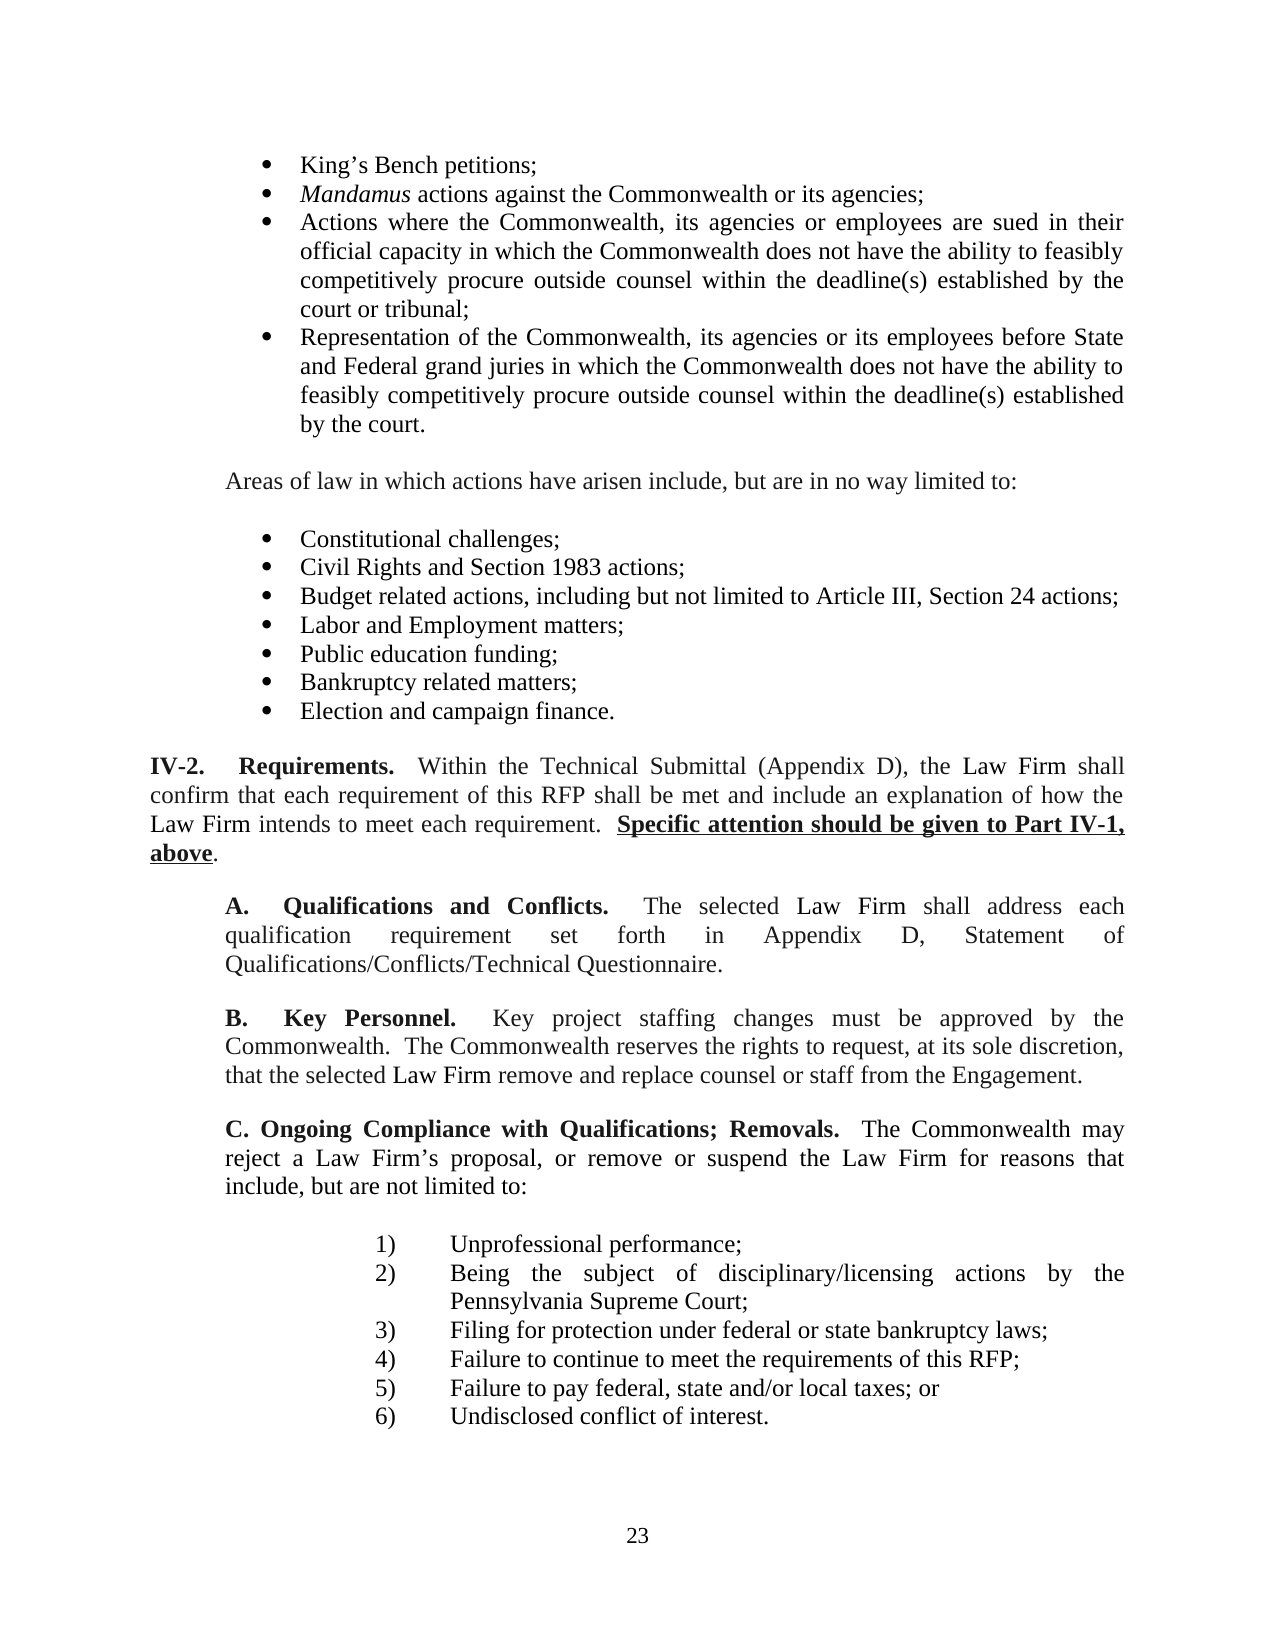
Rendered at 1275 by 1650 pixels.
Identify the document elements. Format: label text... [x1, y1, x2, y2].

list Mandamus actions against the Commonwealth or its agencies; [262, 179, 1125, 207]
list Public education funding; [262, 639, 1125, 667]
text A. Qualifications and Conflicts. The selected Law Firm shall address each qualification requirement set forth in Appendix D, Statement of Qualifications/Conflicts/Technical Questionnaire. [225, 891, 1125, 978]
list Undisclosed conflict of interest. [375, 1401, 1125, 1430]
list Unprofessional performance; [375, 1229, 1125, 1258]
list King’s Bench petitions; [262, 150, 1125, 179]
text Areas of law in which actions have arisen include, but are in no way limited to: [225, 466, 1125, 495]
text B. Key Personnel. Key project staffing changes must be approved by the Commonwealth. The Commonwealth reserves the rights to request, at its sole discretion, that the selected Law Firm remove and replace counsel or staff from the Engagement. [225, 1003, 1125, 1089]
list Failure to pay federal, state and/or local taxes; or [375, 1373, 1125, 1401]
list Filing for protection under federal or state bankruptcy laws; [375, 1315, 1125, 1344]
list Failure to continue to meet the requirements of this RFP; [375, 1344, 1125, 1373]
list Constitutional challenges; [262, 524, 1125, 552]
text IV-2. Requirements. Within the Technical Submittal (Appendix D), the Law Firm shall confirm that each requirement of this RFP shall be met and include an explanation of how the Law Firm intends to meet each requirement. Specific attention should be given to Part IV-1, above. [150, 751, 1125, 866]
list Election and campaign finance. [262, 696, 1125, 725]
list Civil Rights and Section 1983 actions; [262, 552, 1125, 581]
list Labor and Employment matters; [262, 610, 1125, 639]
list Bankruptcy related matters; [262, 667, 1125, 696]
list Budget related actions, including but not limited to Article III, Section 24 actions; [262, 581, 1125, 610]
list Actions where the Commonwealth, its agencies or employees are sued in their official capacity in which the Commonwealth does not have the ability to feasibly competitively procure outside counsel within the deadline(s) established by the court or tribunal; [262, 207, 1125, 322]
text C. Ongoing Compliance with Qualifications; Removals. The Commonwealth may reject a Law Firm’s proposal, or remove or suspend the Law Firm for reasons that include, but are not limited to: [225, 1114, 1125, 1200]
list Being the subject of disciplinary/licensing actions by the Pennsylvania Supreme Court; [375, 1258, 1125, 1315]
list Representation of the Commonwealth, its agencies or its employees before State and Federal grand juries in which the Commonwealth does not have the ability to feasibly competitively procure outside counsel within the deadline(s) established by the court. [262, 322, 1125, 437]
